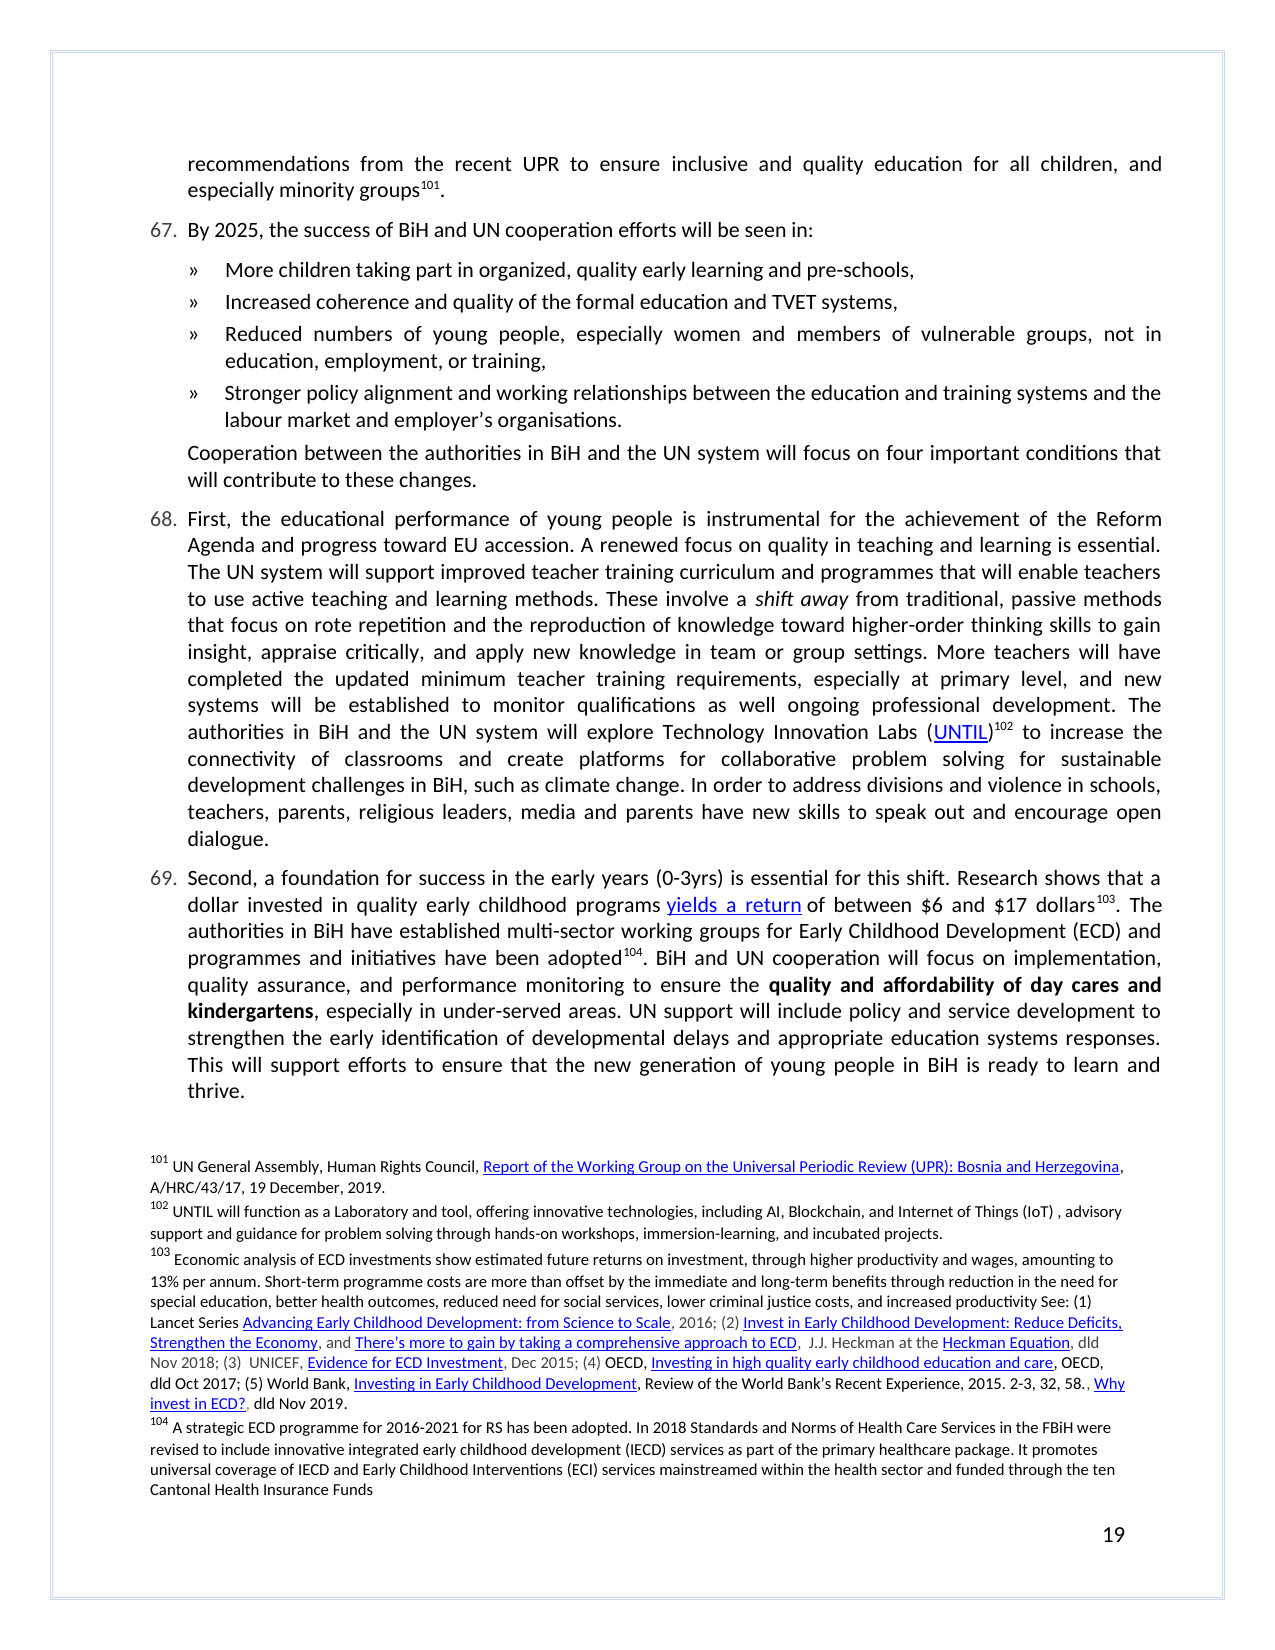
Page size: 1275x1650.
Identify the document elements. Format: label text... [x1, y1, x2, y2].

list Reduced numbers of young people, especially women and members of vulnerable groups, not in education, employment, or training, [187, 319, 1162, 374]
text Cooperation between the authorities in BiH and the UN system will focus on four important conditions that will contribute to these changes. [187, 439, 1162, 492]
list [150, 150, 1162, 203]
list Increased coherence and quality of the formal education and TVET systems, [187, 287, 1162, 315]
list Stronger policy alignment and working relationships between the education and training systems and the labour market and employer’s organisations. [187, 378, 1162, 433]
list More children taking part in organized, quality early learning and pre-schools, [187, 255, 1162, 283]
list Second, a foundation for success in the early years (0-3yrs) is essential for this shift. Research shows that a dollar invested in quality early childhood programs yields a return of between $6 and $17 dollars. The authorities in BiH have established multi-sector working groups for Early Childhood Development (ECD) and programmes and initiatives have been adopted. BiH and UN cooperation will focus on implementation, quality assurance, and performance monitoring to ensure the quality and affordability of day cares and kindergartens, especially in under-served areas. UN support will include policy and service development to strengthen the early identification of developmental delays and appropriate education systems responses. This will support efforts to ensure that the new generation of young people in BiH is ready to learn and thrive. [150, 864, 1162, 1104]
list First, the educational performance of young people is instrumental for the achievement of the Reform Agenda and progress toward EU accession. A renewed focus on quality in teaching and learning is essential. The UN system will support improved teacher training curriculum and programmes that will enable teachers to use active teaching and learning methods. These involve a shift away from traditional, passive methods that focus on rote repetition and the reproduction of knowledge toward higher-order thinking skills to gain insight, appraise critically, and apply new knowledge in team or group settings. More teachers will have completed the updated minimum teacher training requirements, especially at primary level, and new systems will be established to monitor qualifications as well ongoing professional development. The authorities in BiH and the UN system will explore Technology Innovation Labs (UNTIL) to increase the connectivity of classrooms and create platforms for collaborative problem solving for sustainable development challenges in BiH, such as climate change. In order to address divisions and violence in schools, teachers, parents, religious leaders, media and parents have new skills to speak out and encourage open dialogue. [150, 505, 1162, 852]
list By 2025, the success of BiH and UN cooperation efforts will be seen in: [150, 216, 1162, 242]
